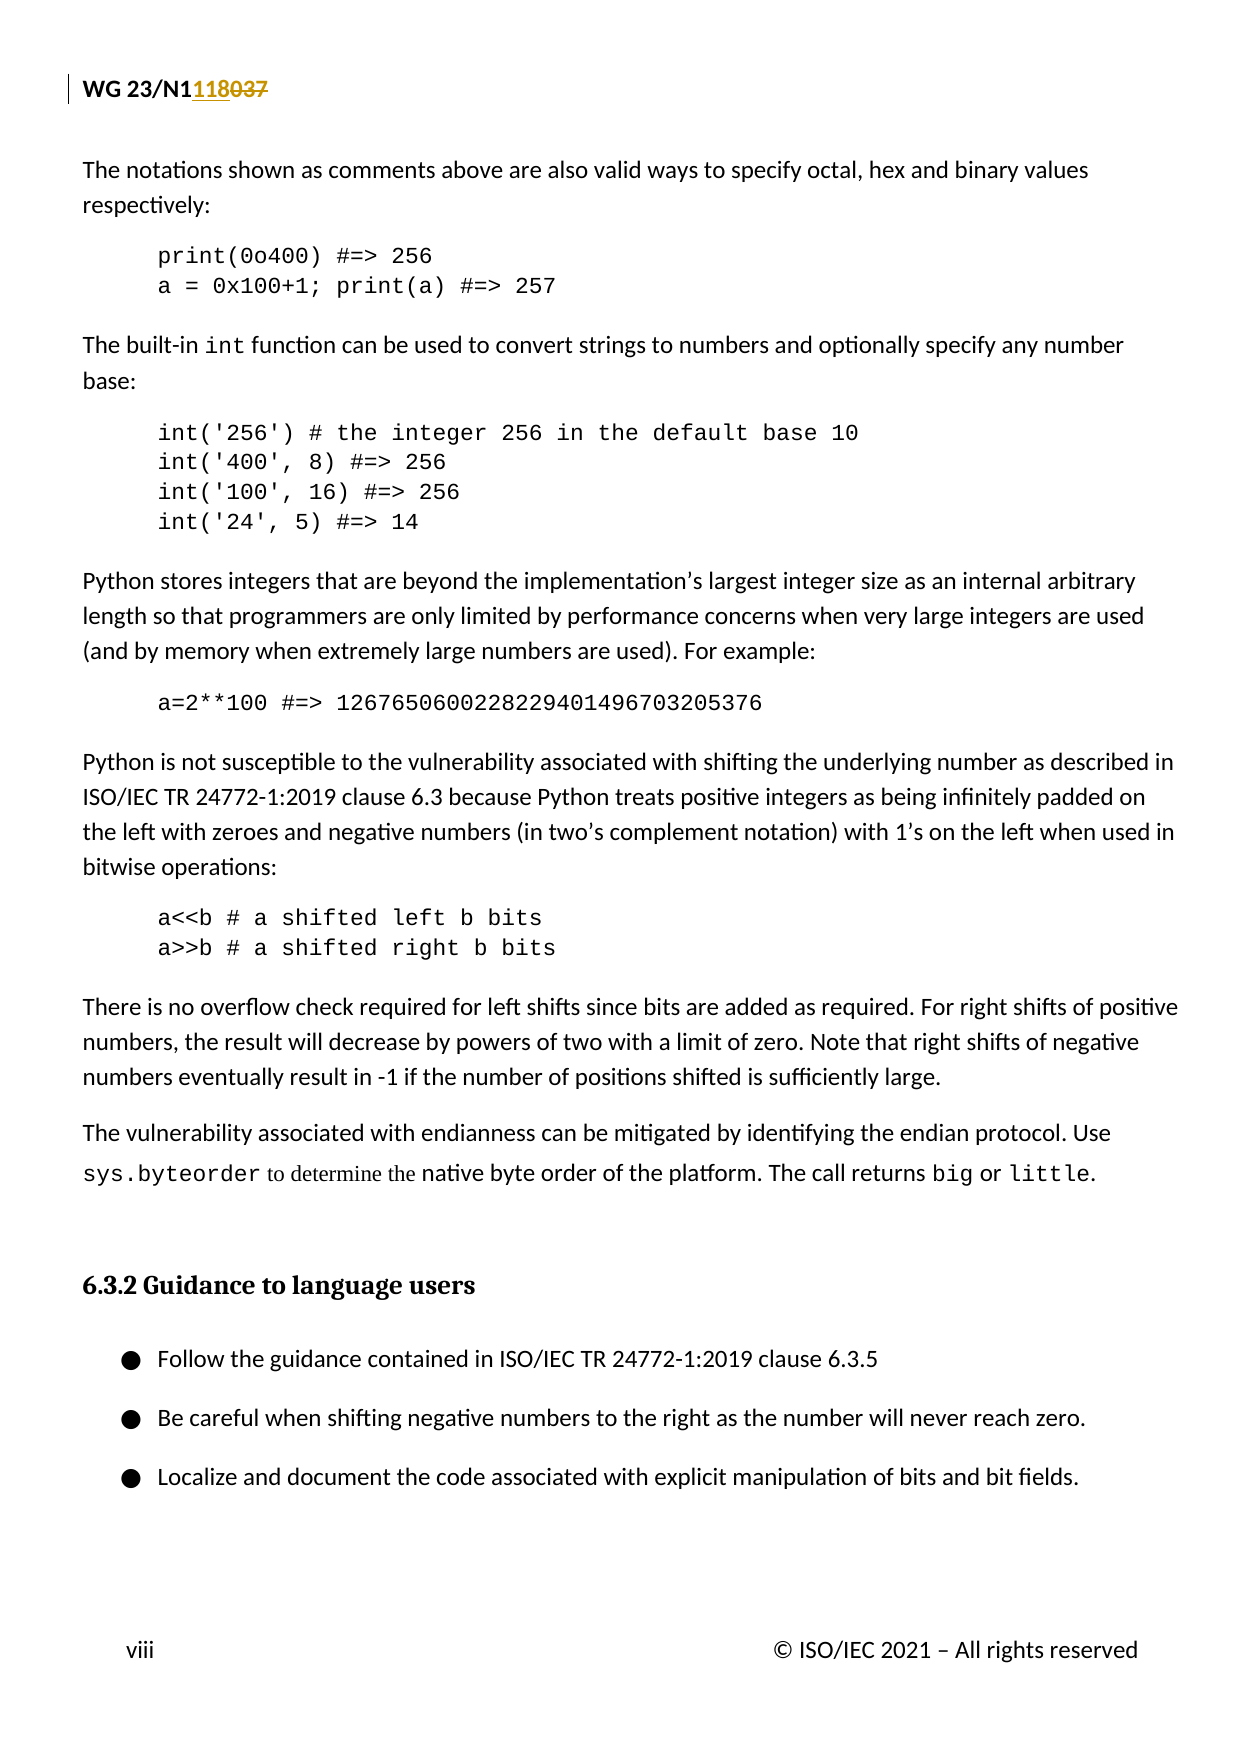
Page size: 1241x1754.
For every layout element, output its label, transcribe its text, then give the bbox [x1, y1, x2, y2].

list Localize and document the code associated with explicit manipulation of bits and bit fields. [120, 1448, 1182, 1499]
text Python is not susceptible to the vulnerability associated with shifting the underlying number as described in ISO/IEC TR 24772-1:2019 clause 6.3 because Python treats positive integers as being infinitely padded on the left with zeroes and negative numbers (in two’s complement notation) with 1’s on the left when used in bitwise operations: [82, 746, 1182, 881]
list Be careful when shifting negative numbers to the right as the number will never reach zero. [120, 1389, 1182, 1441]
text int('400', 8) #=> 256 [82, 451, 1182, 477]
text a=2**100 #=> 1267650600228229401496703205376 [82, 691, 1182, 717]
text There is no overflow check required for left shifts since bits are added as required. For right shifts of positive numbers, the result will decrease by powers of two with a limit of zero. Note that right shifts of negative numbers eventually result in -1 if the number of positions shifted is sufficiently large. [82, 991, 1182, 1092]
text Python stores integers that are beyond the implementation’s largest integer size as an internal arbitrary length so that programmers are only limited by performance concerns when very large integers are used (and by memory when extremely large numbers are used). For example: [82, 565, 1182, 666]
list Follow the guidance contained in ISO/IEC TR 24772-1:2019 clause 6.3.5 [120, 1331, 1182, 1382]
text The notations shown as comments above are also valid ways to specify octal, hex and binary values respectively: [82, 154, 1182, 219]
text The vulnerability associated with endianness can be mitigated by identifying the endian protocol. Use sys.byteorder to determine the native byte order of the platform. The call returns big or little. [82, 1117, 1182, 1188]
text int('256') # the integer 256 in the default base 10 [82, 421, 1182, 447]
text a = 0x100+1; print(a) #=> 257 [82, 275, 1182, 301]
text a<<b # a shifted left b bits [82, 907, 1182, 932]
text int('24', 5) #=> 14 [82, 510, 1182, 536]
text int('100', 16) #=> 256 [82, 481, 1182, 506]
subtitle 6.3.2 Guidance to language users [82, 1270, 1182, 1302]
text print(0o400) #=> 256 [82, 245, 1182, 271]
text The built-in int function can be used to convert strings to numbers and optionally specify any number base: [82, 329, 1182, 396]
text a>>b # a shifted right b bits [82, 936, 1182, 962]
